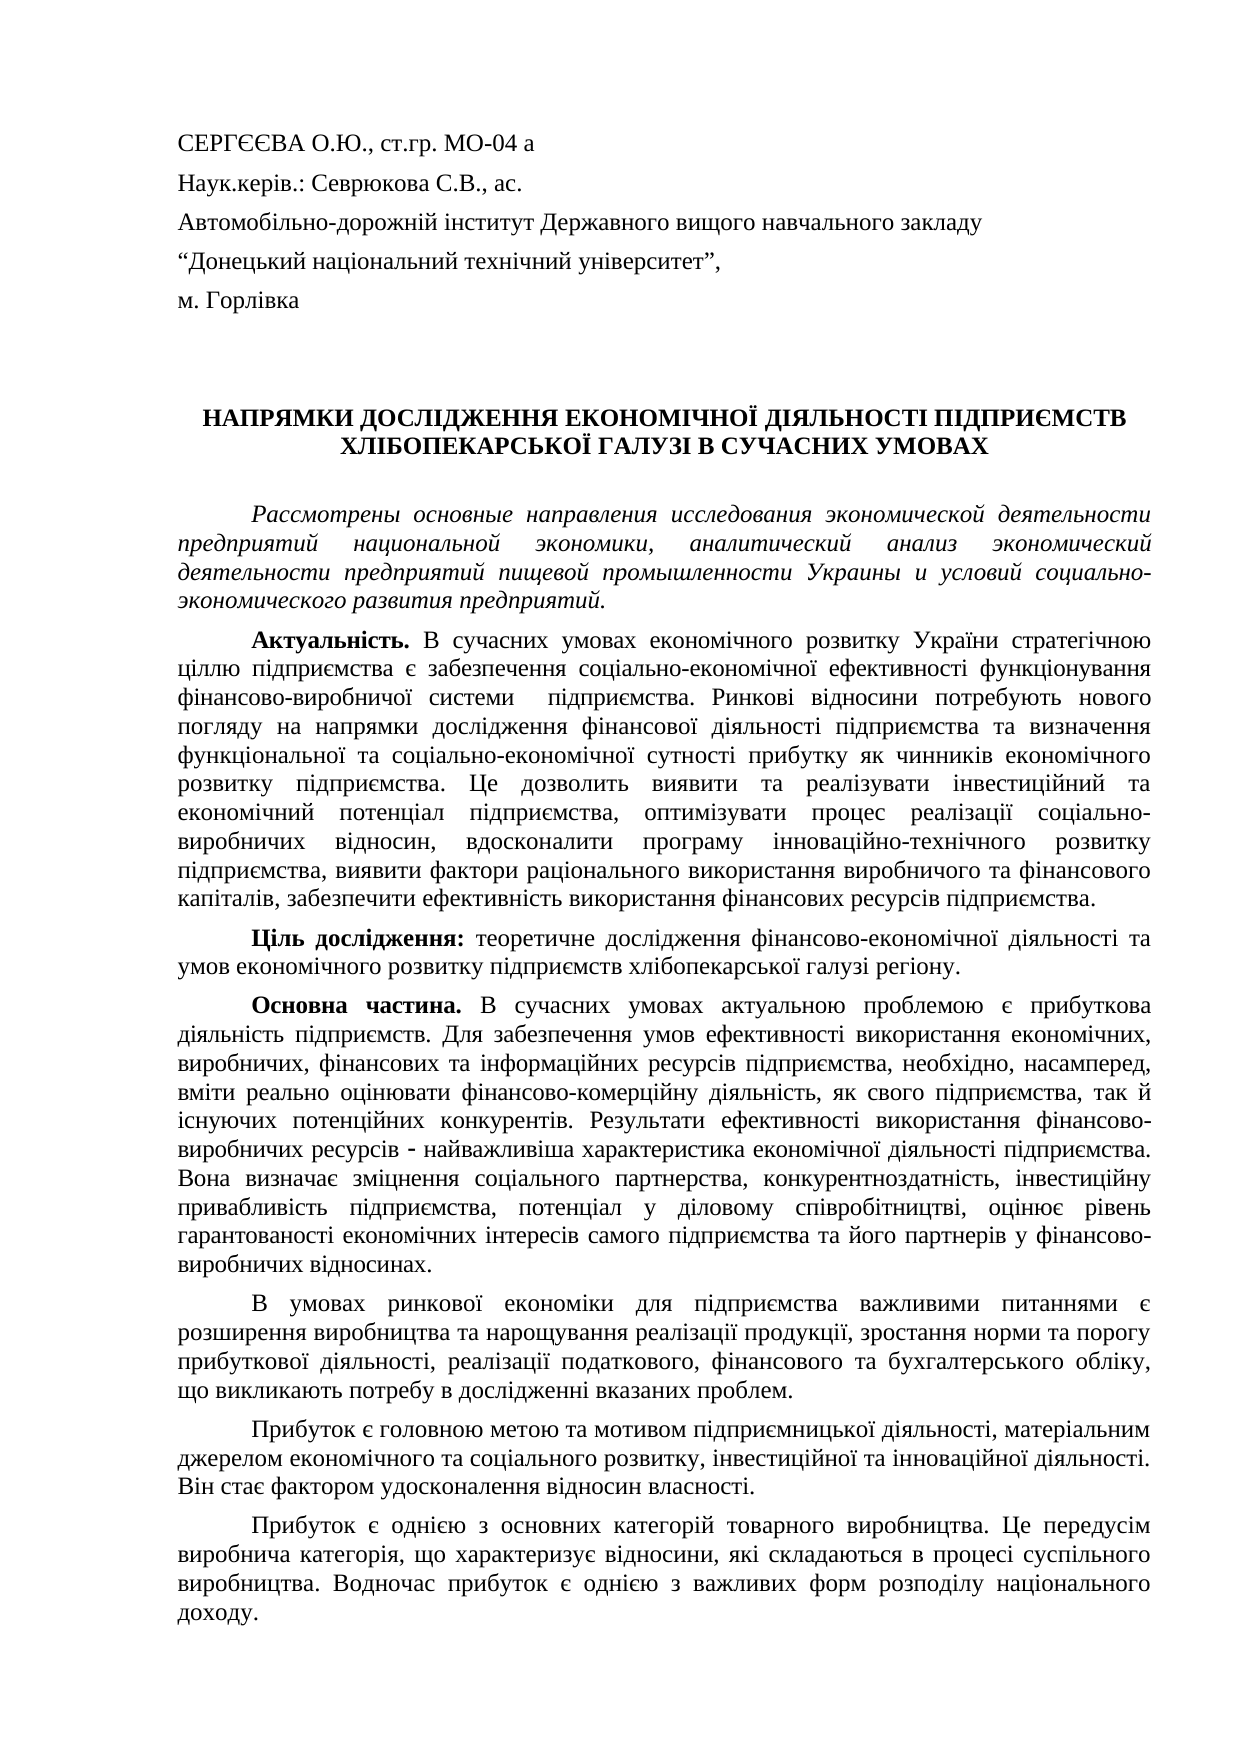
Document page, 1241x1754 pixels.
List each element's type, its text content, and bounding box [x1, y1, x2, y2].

text Сергєєва О.Ю., ст.гр. МО-04 а [177, 128, 1152, 157]
text В умовах ринкової економіки для підприємства важливими питаннями є розширення виробництва та нарощування реалізації продукції, зростання норми та порогу прибуткової діяльності, реалізації податкового, фінансового та бухгалтерського обліку, що викликають потребу в дослідженні вказаних проблем. [177, 1288, 1152, 1403]
text Автомобільно-дорожній інститут Державного вищого навчального закладу [177, 207, 1152, 236]
text м. Горлівка [177, 285, 1152, 314]
text Прибуток є однією з основних категорій товарного виробництва. Це передусім виробнича категорія, що характеризує відносини, які складаються в процесі суспільного виробництва. Водночас прибуток є однією з важливих форм розподілу національного доходу. [177, 1511, 1152, 1626]
text “Донецький національний технічний університет”, [177, 246, 1152, 275]
text Рассмотрены основные направления исследования экономической деятельности предприятий национальной экономики, аналитический анализ экономический деятельности предприятий пищевой промышленности Украины и условий социально-экономического развития предприятий. [177, 499, 1152, 614]
text Ціль дослідження: теоретичне дослідження фінансово-економічної діяльності та умов економічного розвитку підприємств хлібопекарської галузі регіону. [177, 923, 1152, 980]
text Актуальність. В сучасних умовах економічного розвитку України стратегічною ціллю підприємства є забезпечення соціально-економічної ефективності функціонування фінансово-виробничої системи підприємства. Ринкові відносини потребують нового погляду на напрямки дослідження фінансової діяльності підприємства та визначення функціональної та соціально-економічної сутності прибутку як чинників економічного розвитку підприємства. Це дозволить виявити та реалізувати інвестиційний та економічний потенціал підприємства, оптимізувати процес реалізації соціально-виробничих відносин, вдосконалити програму інноваційно-технічного розвитку підприємства, виявити фактори раціонального використання виробничого та фінансового капіталів, забезпечити ефективність використання фінансових ресурсів підприємства. [177, 625, 1152, 912]
text Прибуток є головною метою та мотивом підприємницької діяльності, матеріальним джерелом економічного та соціального розвитку, інвестиційної та інноваційної діяльності. Він стає фактором удосконалення відносин власності. [177, 1414, 1152, 1500]
text Основна частина. В сучасних умовах актуальною проблемою є прибуткова діяльність підприємств. Для забезпечення умов ефективності використання економічних, виробничих, фінансових та інформаційних ресурсів підприємства, необхідно, насамперед, вміти реально оцінювати фінансово-комерційну діяльність, як свого підприємства, так й існуючих потенційних конкурентів. Результати ефективності використання фінансово-виробничих ресурсів найважливіша характеристика економічної діяльності підприємства. Вона визначає зміцнення соціального партнерства, конкурентноздатність, інвестиційну привабливість підприємства, потенціал у діловому співробітництві, оцінює рівень гарантованості економічних інтересів самого підприємства та його партнерів у фінансово-виробничих відносинах. [177, 991, 1152, 1278]
text напрямки дослідження ЕКОНОМІЧНОЇ діяльності підприємств хлібопекарської галузі в сучасних умовах [177, 403, 1152, 460]
text Наук.керів.: Севрюкова С.В., ас. [177, 168, 1152, 196]
